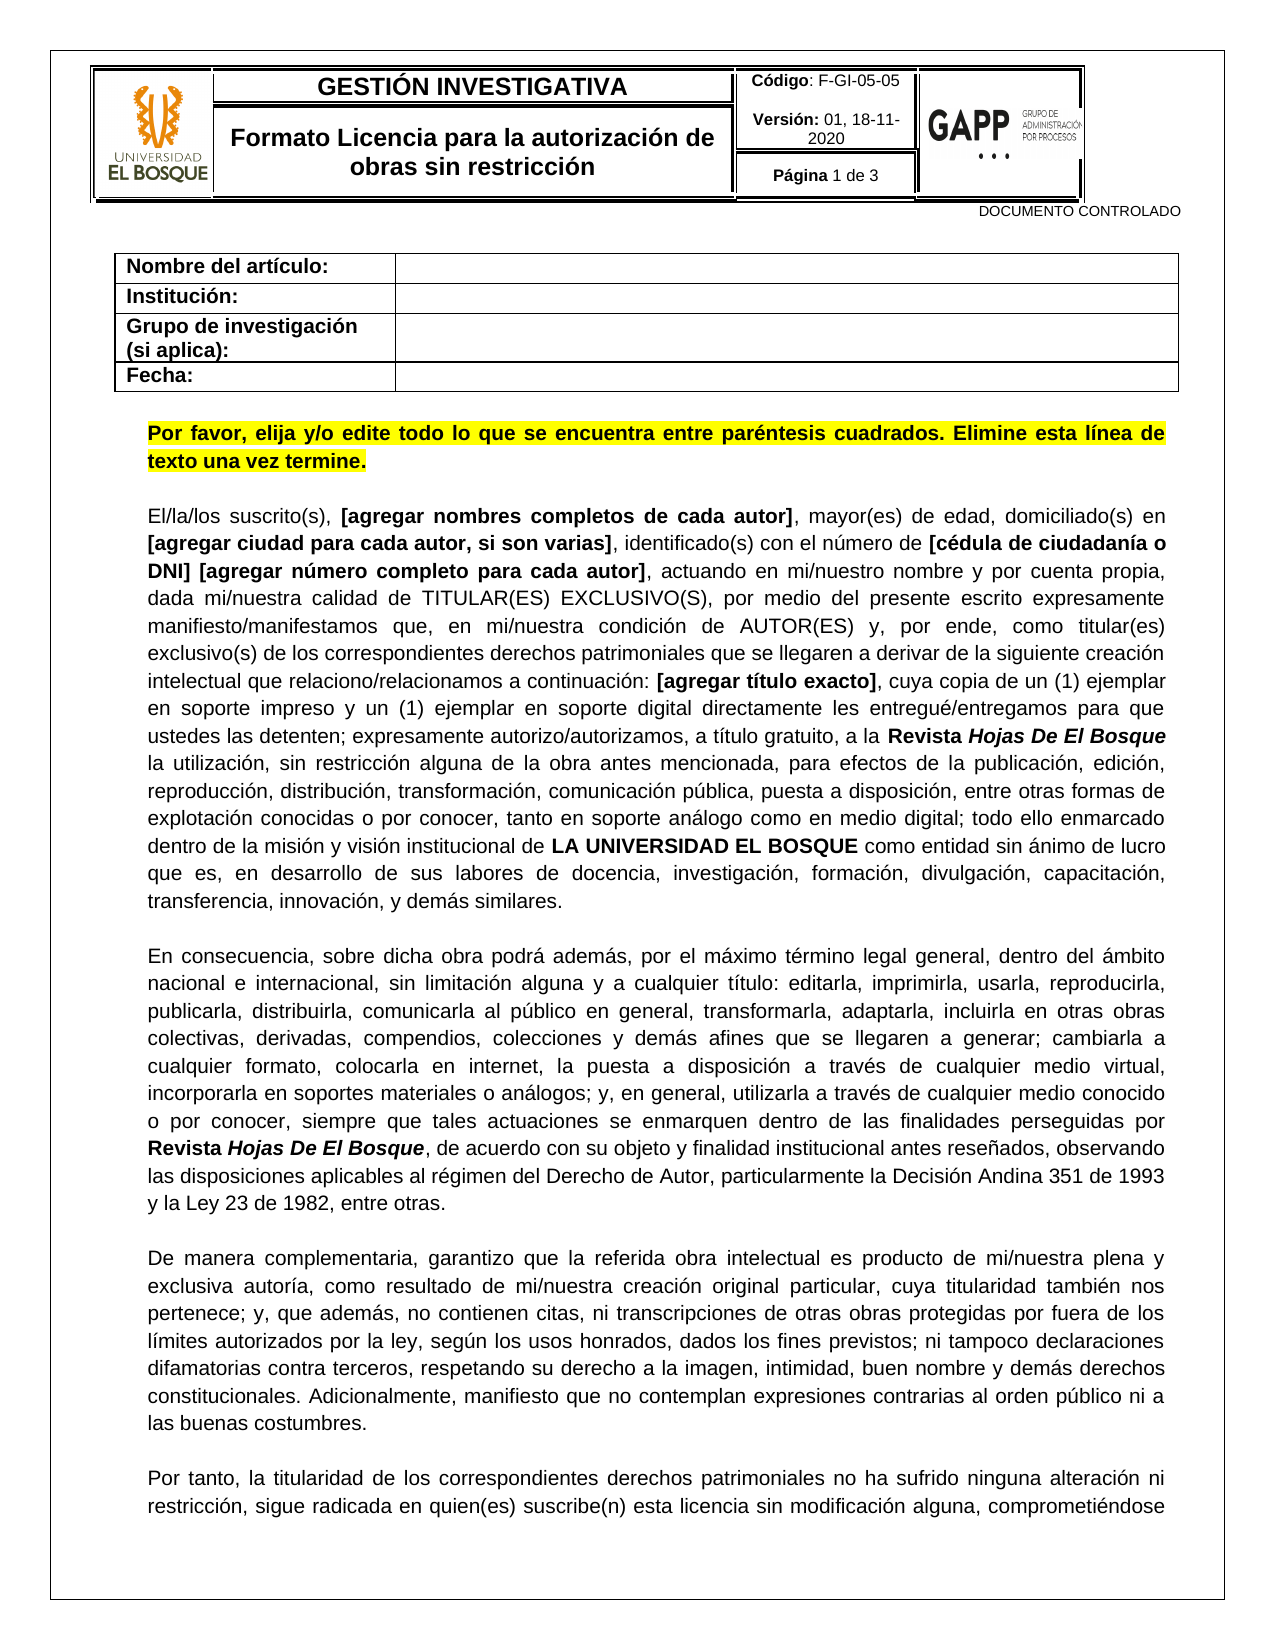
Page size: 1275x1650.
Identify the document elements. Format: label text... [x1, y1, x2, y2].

text El/la/los suscrito(s), [agregar nombres completos de cada autor], mayor(es) de edad, domiciliado(s) en [agregar ciudad para cada autor, si son varias], identificado(s) con el número de [cédula de ciudadanía o DNI] [agregar número completo para cada autor], actuando en mi/nuestro nombre y por cuenta propia, dada mi/nuestra calidad de TITULAR(ES) EXCLUSIVO(S), por medio del presente escrito expresamente manifiesto/manifestamos que, en mi/nuestra condición de AUTOR(ES) y, por ende, como titular(es) exclusivo(s) de los correspondientes derechos patrimoniales que se llegaren a derivar de la siguiente creación intelectual que relaciono/relacionamos a continuación: [agregar título exacto], cuya copia de un (1) ejemplar en soporte impreso y un (1) ejemplar en soporte digital directamente les entregué/entregamos para que ustedes las detenten; expresamente autorizo/autorizamos, a título gratuito, a la Revista Hojas De El Bosque la utilización, sin restricción alguna de la obra antes mencionada, para efectos de la publicación, edición, reproducción, distribución, transformación, comunicación pública, puesta a disposición, entre otras formas de explotación conocidas o por conocer, tanto en soporte análogo como en medio digital; todo ello enmarcado dentro de la misión y visión institucional de LA UNIVERSIDAD EL BOSQUE como entidad sin ánimo de lucro que es, en desarrollo de sus labores de docencia, investigación, formación, divulgación, capacitación, transferencia, innovación, y demás similares. [147, 503, 1166, 912]
picture [94, 71, 212, 197]
picture [928, 108, 1083, 159]
table_cell [396, 363, 1178, 391]
text Por favor, elija y/o edite todo lo que se encuentra entre paréntesis cuadrados. Elimine esta línea de texto una vez termine. [147, 421, 1166, 472]
text De manera complementaria, garantizo que la referida obra intelectual es producto de mi/nuestra plena y exclusiva autoría, como resultado de mi/nuestra creación original particular, cuya titularidad también nos pertenece; y, que además, no contienen citas, ni transcripciones de otras obras protegidas por fuera de los límites autorizados por la ley, según los usos honrados, dados los fines previstos; ni tampoco declaraciones difamatorias contra terceros, respetando su derecho a la imagen, intimidad, buen nombre y demás derechos constitucionales. Adicionalmente, manifiesto que no contemplan expresiones contrarias al orden público ni a las buenas costumbres. [147, 1246, 1166, 1435]
table_cell [396, 284, 1178, 312]
table_header Nombre del artículo: [116, 254, 395, 283]
table_cell Fecha: [116, 363, 395, 391]
table_header [396, 254, 1178, 283]
table_cell [396, 314, 1178, 361]
table_cell Institución: [116, 284, 395, 312]
text En consecuencia, sobre dicha obra podrá además, por el máximo término legal general, dentro del ámbito nacional e internacional, sin limitación alguna y a cualquier título: editarla, imprimirla, usarla, reproducirla, publicarla, distribuirla, comunicarla al público en general, transformarla, adaptarla, incluirla en otras obras colectivas, derivadas, compendios, colecciones y demás afines que se llegaren a generar; cambiarla a cualquier formato, colocarla en internet, la puesta a disposición a través de cualquier medio virtual, incorporarla en soportes materiales o análogos; y, en general, utilizarla a través de cualquier medio conocido o por conocer, siempre que tales actuaciones se enmarquen dentro de las finalidades perseguidas por Revista Hojas De El Bosque, de acuerdo con su objeto y finalidad institucional antes reseñados, observando las disposiciones aplicables al régimen del Derecho de Autor, particularmente la Decisión Andina 351 de 1993 y la Ley 23 de 1982, entre otras. [147, 943, 1166, 1215]
table_cell Grupo de investigación (si aplica): [116, 314, 395, 361]
